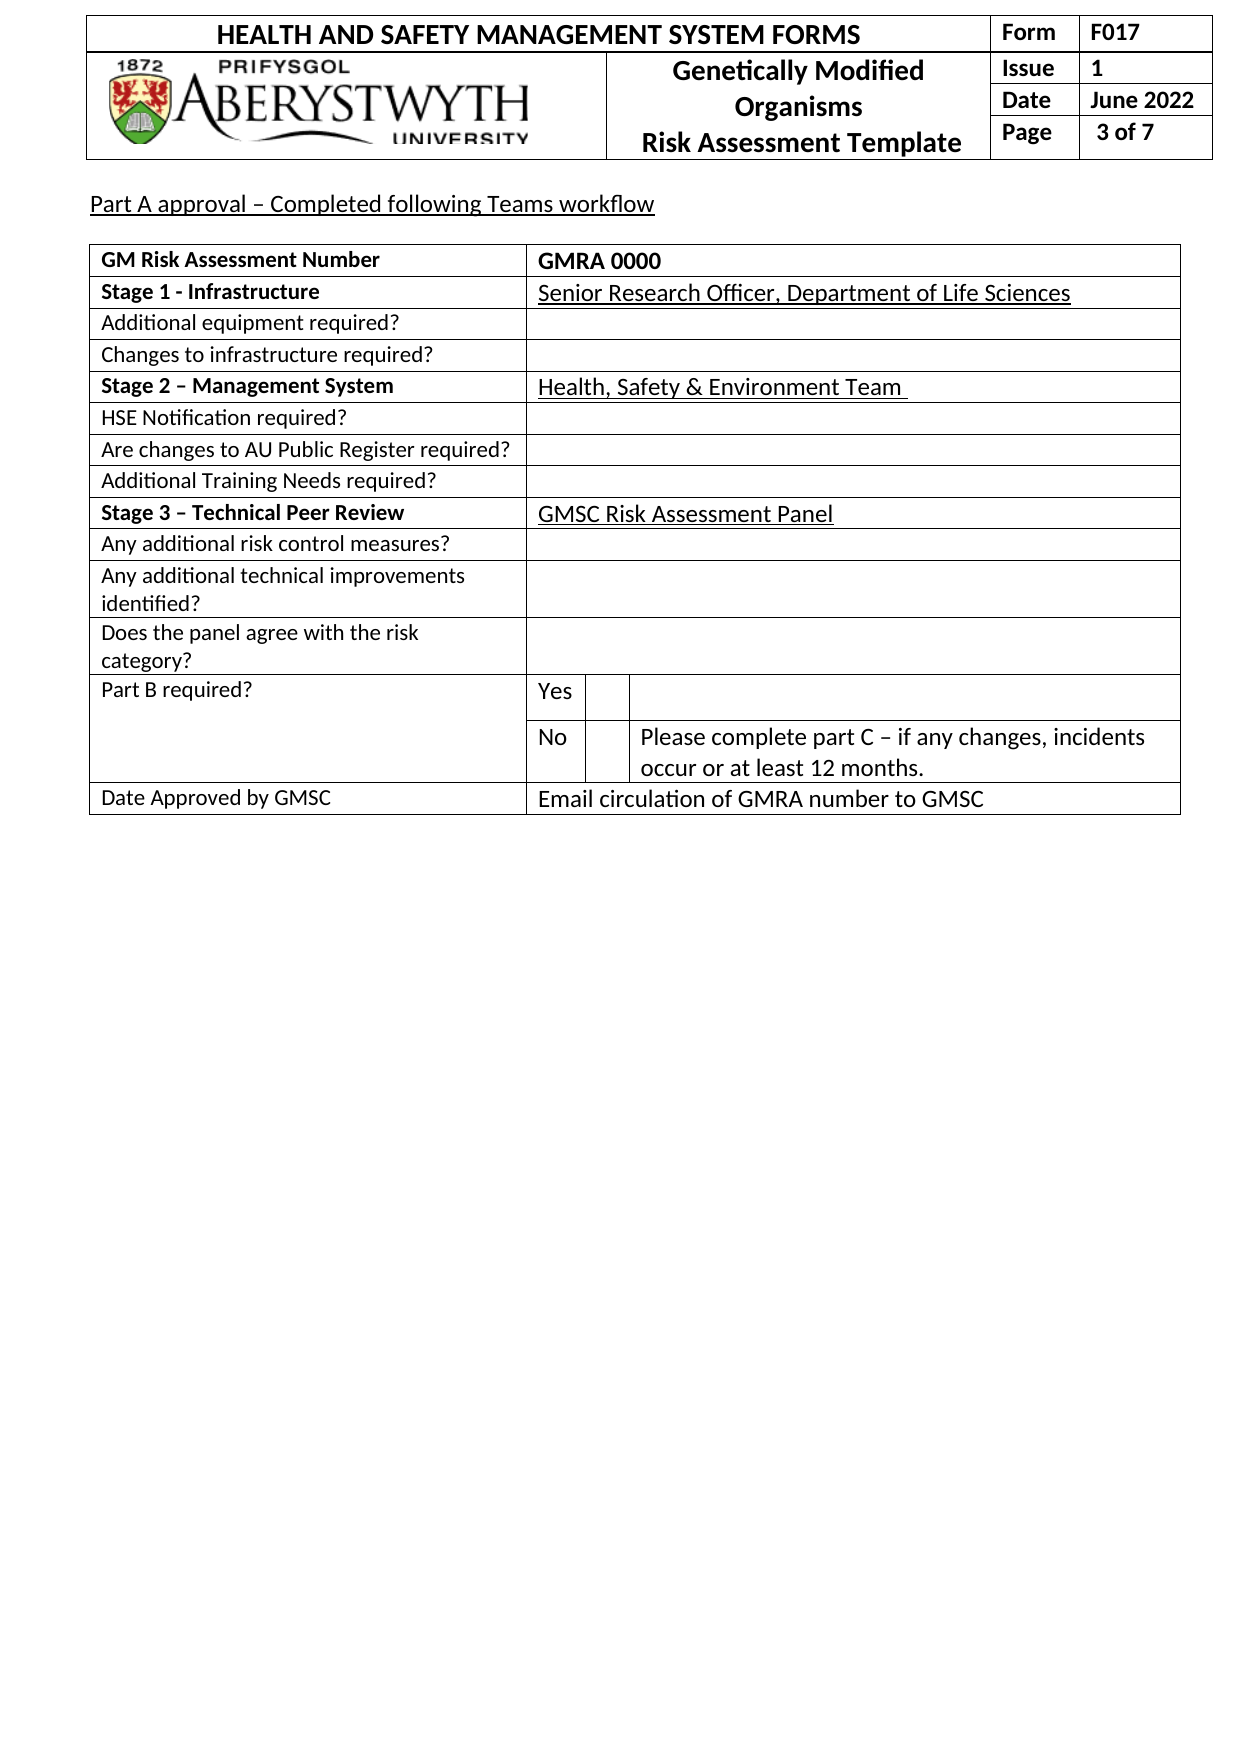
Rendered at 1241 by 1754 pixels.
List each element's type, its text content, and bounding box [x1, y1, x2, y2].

table_cell GMSC Risk Assessment Panel [527, 498, 1180, 528]
table_cell Does the panel agree with the risk category? [90, 618, 526, 674]
table_cell Any additional technical improvements identified? [90, 561, 526, 617]
table_cell [527, 618, 1180, 674]
table_cell Please complete part C – if any changes, incidents occur or at least 12 months. [630, 721, 1180, 782]
table_cell [586, 675, 629, 720]
table_cell [527, 340, 1180, 371]
table_cell Email circulation of GMRA number to GMSC [527, 783, 1180, 814]
table_cell [586, 721, 629, 782]
table_header GM Risk Assessment Number [90, 245, 526, 276]
table_cell Senior Research Officer, Department of Life Sciences [527, 277, 1180, 307]
table_cell Stage 2 – Management System [90, 372, 526, 402]
table_cell Date Approved by GMSC [90, 783, 526, 814]
table_cell Additional Training Needs required? [90, 466, 526, 497]
table_cell [630, 675, 1180, 720]
table_cell No [527, 721, 585, 782]
text Part A approval – Completed following Teams workflow [75, 188, 1167, 219]
table_cell Additional equipment required? [90, 309, 526, 339]
table_cell [527, 466, 1180, 497]
picture [109, 59, 528, 144]
table_cell [527, 309, 1180, 339]
table_cell [527, 529, 1180, 560]
table_cell Any additional risk control measures? [90, 529, 526, 560]
table_cell Yes [527, 675, 585, 720]
table_cell [527, 403, 1180, 434]
table_header GMRA 0000 [527, 245, 1180, 276]
table_cell Part B required? [90, 675, 526, 782]
table_cell Changes to infrastructure required? [90, 340, 526, 371]
table_cell Are changes to AU Public Register required? [90, 435, 526, 465]
table_cell Stage 3 – Technical Peer Review [90, 498, 526, 528]
table_cell HSE Notification required? [90, 403, 526, 434]
table_cell Stage 1 - Infrastructure [90, 277, 526, 307]
table_cell [527, 561, 1180, 617]
table_cell Health, Safety & Environment Team [527, 372, 1180, 402]
table_cell [527, 435, 1180, 465]
